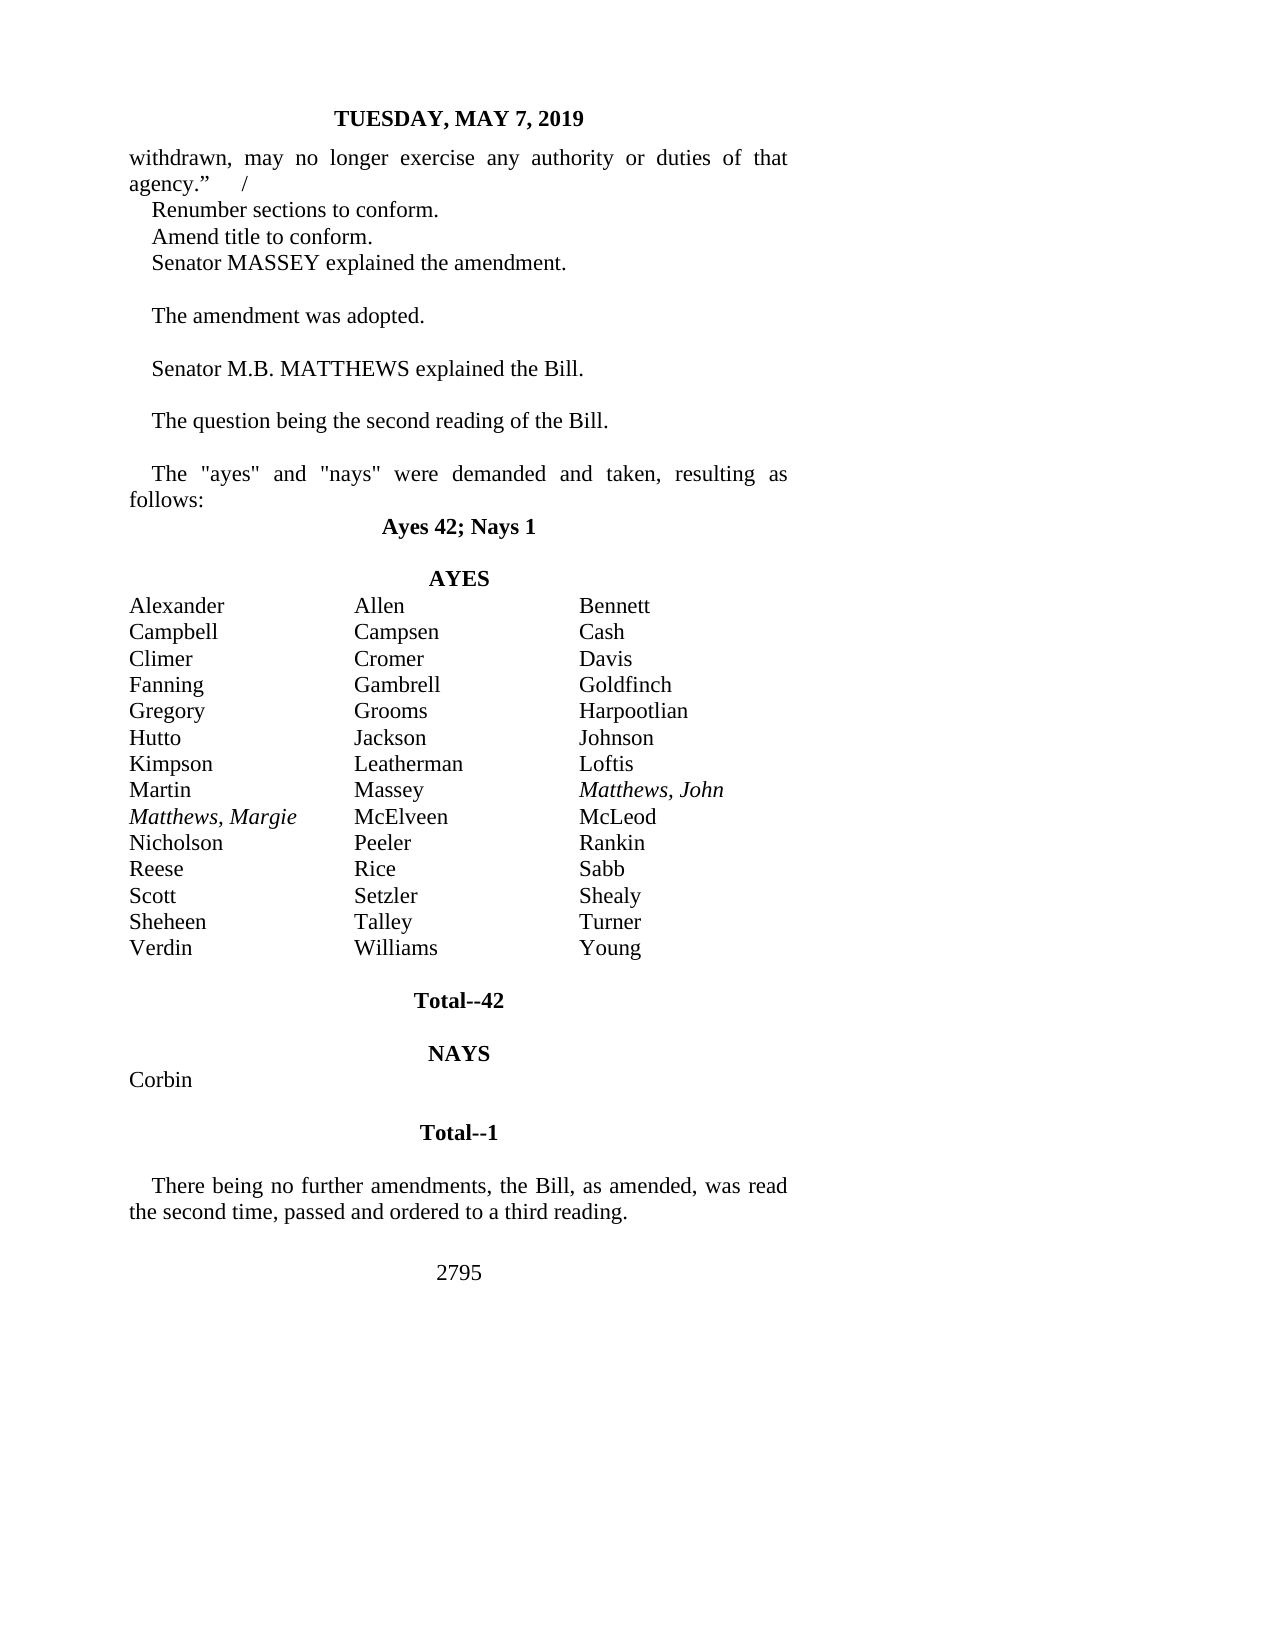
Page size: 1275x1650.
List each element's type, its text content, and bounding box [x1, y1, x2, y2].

text The amendment was adopted. [129, 302, 789, 328]
text Sheheen Talley Turner [129, 908, 789, 934]
text The "ayes" and "nays" were demanded and taken, resulting as follows: [129, 460, 789, 513]
text Matthews, Margie McElveen McLeod [129, 803, 789, 829]
text Fanning Gambrell Goldfinch [129, 671, 789, 697]
text Total--1 [129, 1119, 789, 1145]
text Hutto Jackson Johnson [129, 724, 789, 750]
text Amend title to conform. [129, 223, 789, 249]
text Campbell Campsen Cash [129, 618, 789, 644]
text Gregory Grooms Harpootlian [129, 697, 789, 724]
text Nicholson Peeler Rankin [129, 829, 789, 855]
text Alexander Allen Bennett [129, 592, 789, 618]
text The question being the second reading of the Bill. [129, 407, 789, 434]
text Climer Cromer Davis [129, 644, 789, 671]
text Senator MASSEY explained the amendment. [129, 249, 789, 276]
text Senator M.B. MATTHEWS explained the Bill. [129, 355, 789, 381]
text Verdin Williams Young [129, 934, 789, 961]
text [129, 144, 789, 197]
text Scott Setzler Shealy [129, 882, 789, 908]
text There being no further amendments, the Bill, as amended, was read the second time, passed and ordered to a third reading. [129, 1172, 789, 1224]
text AYES [129, 566, 789, 592]
text NAYS [129, 1040, 789, 1066]
text Martin Massey Matthews, John [129, 776, 789, 803]
text Kimpson Leatherman Loftis [129, 750, 789, 776]
text Ayes 42; Nays 1 [129, 513, 789, 539]
text Total--42 [129, 987, 789, 1013]
text Corbin [129, 1066, 789, 1093]
text Renumber sections to conform. [129, 197, 789, 223]
text Reese Rice Sabb [129, 855, 789, 882]
